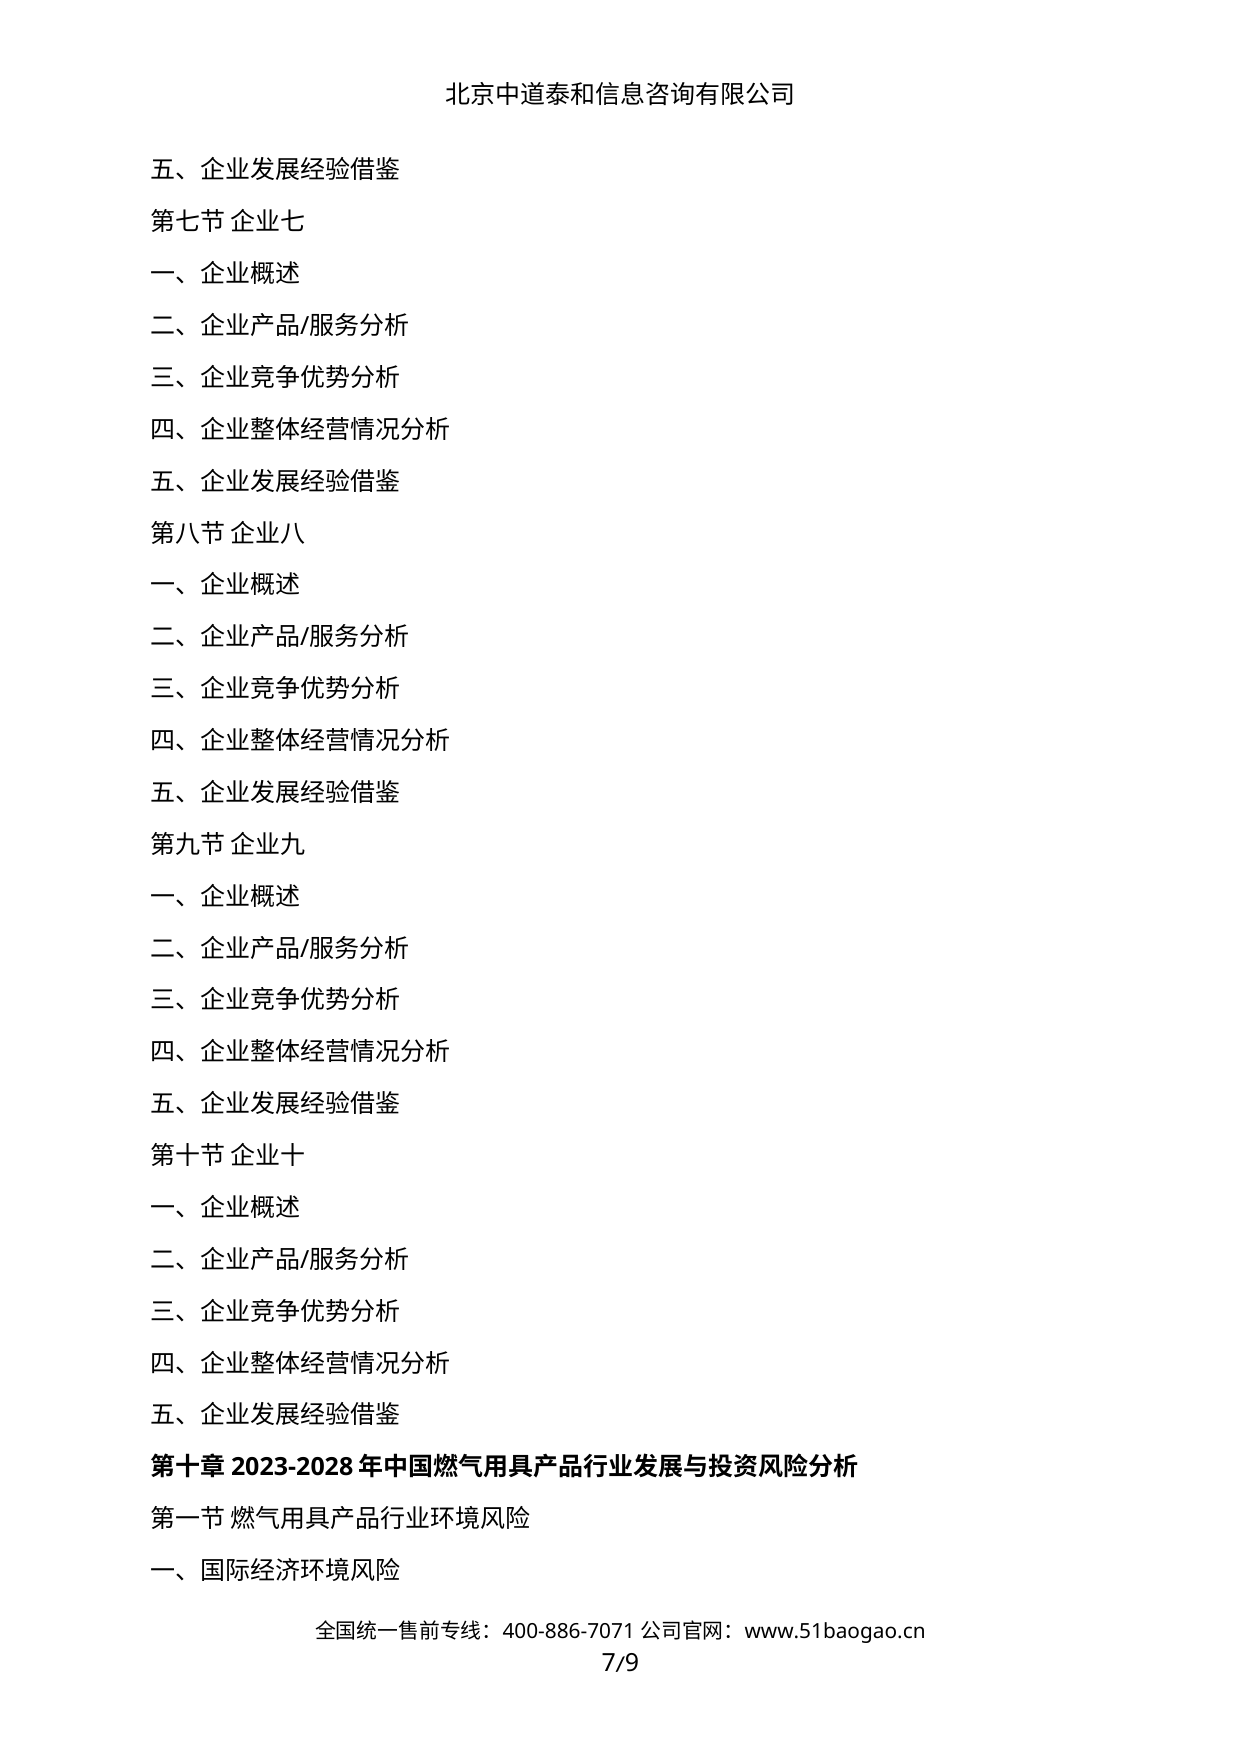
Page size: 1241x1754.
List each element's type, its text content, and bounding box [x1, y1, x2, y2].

text 第十章 2023-2028年中国燃气用具产品行业发展与投资风险分析 [150, 1447, 1090, 1483]
text 二、企业产品/服务分析 [150, 928, 1090, 964]
text 第八节 企业八 [150, 513, 1090, 549]
text 一、企业概述 [150, 1187, 1090, 1224]
text 五、企业发展经验借鉴 [150, 461, 1090, 497]
text 四、企业整体经营情况分析 [150, 721, 1090, 757]
text 二、企业产品/服务分析 [150, 1239, 1090, 1276]
text 一、企业概述 [150, 254, 1090, 290]
text 四、企业整体经营情况分析 [150, 409, 1090, 446]
text 第九节 企业九 [150, 824, 1090, 861]
text 一、国际经济环境风险 [150, 1551, 1090, 1587]
text 一、企业概述 [150, 565, 1090, 601]
text 一、企业概述 [150, 876, 1090, 912]
text 四、企业整体经营情况分析 [150, 1032, 1090, 1068]
text 第七节 企业七 [150, 202, 1090, 238]
text 第一节 燃气用具产品行业环境风险 [150, 1499, 1090, 1535]
text 四、企业整体经营情况分析 [150, 1343, 1090, 1379]
text 二、企业产品/服务分析 [150, 306, 1090, 342]
text 五、企业发展经验借鉴 [150, 772, 1090, 809]
text 三、企业竞争优势分析 [150, 357, 1090, 394]
text 五、企业发展经验借鉴 [150, 1395, 1090, 1431]
text 二、企业产品/服务分析 [150, 617, 1090, 653]
text 三、企业竞争优势分析 [150, 669, 1090, 705]
text 三、企业竞争优势分析 [150, 980, 1090, 1016]
text 五、企业发展经验借鉴 [150, 1084, 1090, 1120]
text 第十节 企业十 [150, 1136, 1090, 1172]
text 三、企业竞争优势分析 [150, 1291, 1090, 1327]
text 五、企业发展经验借鉴 [150, 150, 1090, 186]
